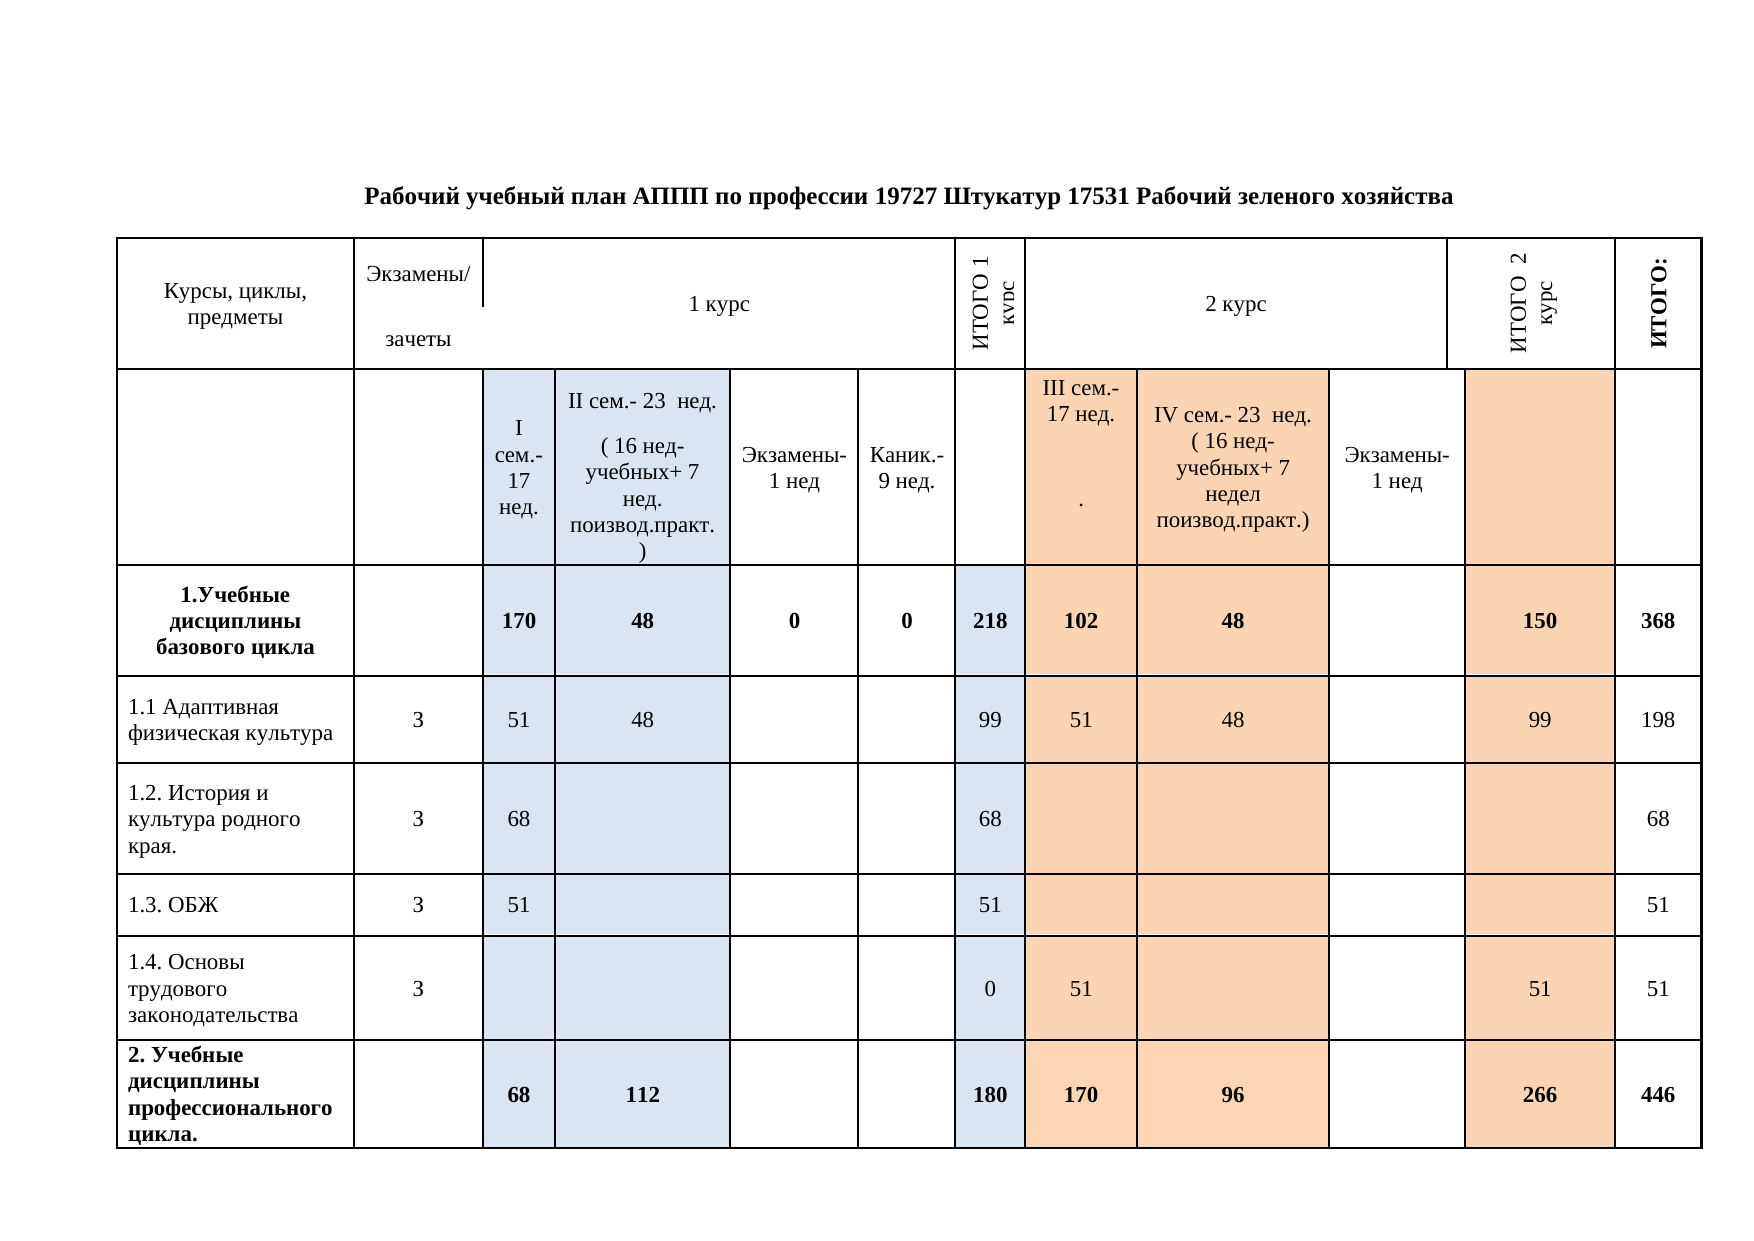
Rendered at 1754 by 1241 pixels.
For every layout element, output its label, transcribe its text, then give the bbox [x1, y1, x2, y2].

table_cell 51 [1616, 875, 1700, 934]
table_cell [731, 937, 857, 1039]
table_cell [859, 1041, 954, 1147]
table_cell ( 16 нед- учебных+ 7 нед. поизвод.практ.) [556, 430, 729, 564]
table_cell 68 [1616, 764, 1700, 873]
table_cell 0 [731, 566, 857, 674]
table_cell 218 [956, 566, 1024, 674]
table_cell 198 [1616, 677, 1700, 762]
table_cell Курсы, циклы, предметы [118, 239, 353, 368]
table_cell 1.3. ОБЖ [118, 875, 353, 934]
table_cell Экзамены- 1 нед [1330, 370, 1464, 564]
table_cell ИТОГО 1 курс [956, 239, 1024, 368]
table_cell 0 [956, 937, 1024, 1039]
table_cell [1138, 875, 1328, 934]
table_cell 51 [1616, 937, 1700, 1039]
table_cell II сем.- 23 нед. [556, 370, 729, 430]
table_cell [859, 937, 954, 1039]
table_cell ИТОГО 2 курс [1448, 239, 1614, 368]
table_cell [859, 677, 954, 762]
table_cell 150 [1466, 566, 1614, 674]
table_cell [118, 370, 353, 564]
table_cell [556, 764, 729, 873]
table_cell 51 [484, 875, 554, 934]
table_cell [956, 370, 1024, 564]
table_cell [731, 677, 857, 762]
table_cell [1138, 937, 1328, 1039]
table_cell Экзамены- 1 нед [731, 370, 857, 564]
table_cell 99 [1466, 677, 1614, 762]
table_cell 112 [556, 1041, 729, 1147]
table_cell 68 [484, 764, 554, 873]
table_cell [556, 875, 729, 934]
table_cell [1330, 937, 1464, 1039]
table_cell 2. Учебные дисциплины профессионального цикла. [118, 1041, 353, 1147]
table_cell ИТОГО: [1616, 239, 1700, 368]
table_cell [355, 370, 482, 564]
table_cell IV сем.- 23 нед. ( 16 нед- учебных+ 7 недел поизвод.практ.) [1138, 370, 1328, 564]
table_cell 48 [556, 677, 729, 762]
table_cell 0 [859, 566, 954, 674]
table_cell 48 [1138, 677, 1328, 762]
table_cell 68 [484, 1041, 554, 1147]
table_cell [859, 764, 954, 873]
table_cell З [355, 764, 482, 873]
table_cell [731, 875, 857, 934]
table_cell [1330, 566, 1464, 674]
table_cell [1026, 764, 1136, 873]
table_cell 180 [956, 1041, 1024, 1147]
table_cell 102 [1026, 566, 1136, 674]
table_cell 1.2. История и культура родного края. [118, 764, 353, 873]
table_cell 2 курс [1026, 239, 1446, 368]
table_cell [1466, 875, 1614, 934]
table_cell [556, 937, 729, 1039]
table_cell зачеты [355, 307, 483, 368]
table_cell 68 [956, 764, 1024, 873]
table_cell [859, 875, 954, 934]
table_cell 51 [1026, 937, 1136, 1039]
table_cell [1026, 875, 1136, 934]
table_cell [1616, 370, 1700, 564]
table_header Рабочий учебный план АППП по профессии 19727 Штукатур 17531 Рабочий зеленого хозяйства [117, 177, 1701, 237]
table_cell [731, 1041, 857, 1147]
table_cell З [355, 937, 482, 1039]
table_cell 48 [1138, 566, 1328, 674]
table_cell [355, 566, 482, 674]
table_cell [1330, 875, 1464, 934]
table_cell З [355, 677, 482, 762]
table_cell I сем.- 17 нед. [484, 370, 554, 564]
table_cell [484, 937, 554, 1039]
table_cell [731, 764, 857, 873]
table_cell 446 [1616, 1041, 1700, 1147]
table_cell З [355, 875, 482, 934]
table_cell [355, 1041, 482, 1147]
table_cell 1.1 Адаптивная физическая культура [118, 677, 353, 762]
table_cell 170 [1026, 1041, 1136, 1147]
table_cell 1.4. Основы трудового законодательства [118, 937, 353, 1039]
table_cell 51 [956, 875, 1024, 934]
table_cell . [1026, 430, 1136, 564]
table_cell 170 [484, 566, 554, 674]
table_cell 51 [1026, 677, 1136, 762]
table_cell 96 [1138, 1041, 1328, 1147]
table_cell Экзамены/ [355, 239, 482, 307]
table_cell 266 [1466, 1041, 1614, 1147]
table_cell Каник.- 9 нед. [859, 370, 954, 564]
table_cell [1466, 764, 1614, 873]
table_cell 48 [556, 566, 729, 674]
table_cell [1330, 1041, 1464, 1147]
table_cell 51 [484, 677, 554, 762]
table_cell [1330, 677, 1464, 762]
table_cell III сем.- 17 нед. [1026, 370, 1136, 430]
table_cell 368 [1616, 566, 1700, 674]
table_cell [1330, 764, 1464, 873]
table_cell 1.Учебные дисциплины базового цикла [118, 566, 353, 674]
table_cell [1138, 764, 1328, 873]
table_cell 51 [1466, 937, 1614, 1039]
table_cell [1466, 370, 1614, 564]
table_cell 1 курс [483, 239, 954, 368]
table_cell 99 [956, 677, 1024, 762]
